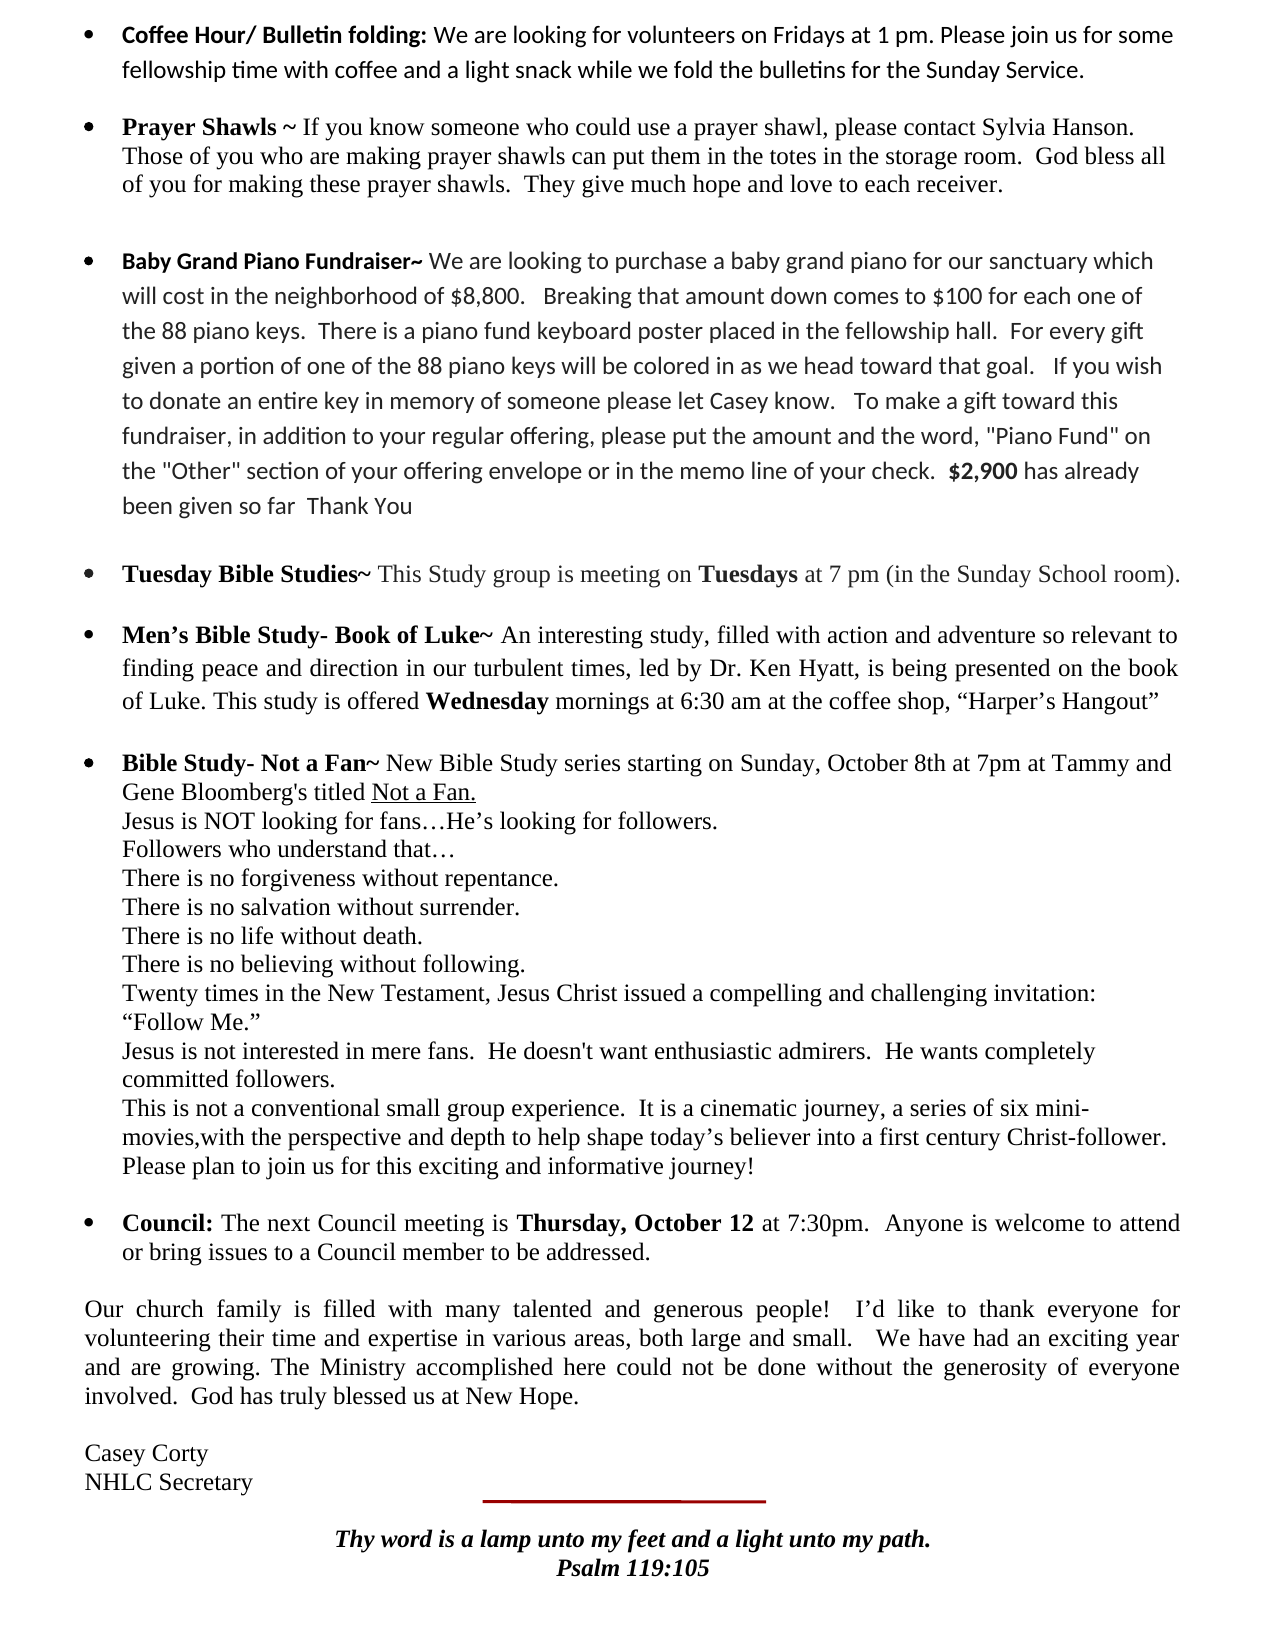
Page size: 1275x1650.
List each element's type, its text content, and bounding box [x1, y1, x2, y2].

text Casey Corty [84, 1438, 1181, 1467]
list Men’s Bible Study- Book of Luke~ An interesting study, filled with action and adventure so relevant to finding peace and direction in our turbulent times, led by Dr. Ken Hyatt, is being presented on the book of Luke. This study is offered Wednesday mornings at 6:30 am at the coffee shop, “Harper’s Hangout” [84, 620, 1179, 715]
text This is not a conventional small group experience. It is a cinematic journey, a series of six mini-movies,with the perspective and depth to help shape today’s believer into a first century Christ-follower. [122, 1093, 1181, 1151]
text NHLC Secretary [84, 1467, 1181, 1496]
text Thy word is a lamp unto my feet and a light unto my path. [84, 1524, 1181, 1553]
list Council: The next Council meeting is Thursday, October 12 at 7:30pm. Anyone is welcome to attend or bring issues to a Council member to be addressed. [84, 1208, 1181, 1266]
list Coffee Hour/ Bulletin folding: We are looking for volunteers on Fridays at 1 pm. Please join us for some fellowship time with coffee and a light snack while we fold the bulletins for the Sunday Service. [84, 19, 1179, 84]
text Jesus is not interested in mere fans. He doesn't want enthusiastic admirers. He wants completely committed followers. [122, 1036, 1181, 1093]
text Twenty times in the New Testament, Jesus Christ issued a compelling and challenging invitation: “Follow Me.” [122, 978, 1181, 1036]
list Baby Grand Piano Fundraiser~ We are looking to purchase a baby grand piano for our sanctuary which will cost in the neighborhood of $8,800. Breaking that amount down comes to $100 for each one of the 88 piano keys. There is a piano fund keyboard poster placed in the fellowship hall. For every gift given a portion of one of the 88 piano keys will be colored in as we head toward that goal. If you wish to donate an entire key in memory of someone please let Casey know. To make a gift toward this fundraiser, in addition to your regular offering, please put the amount and the word, "Piano Fund" on the "Other" section of your offering envelope or in the memo line of your check. $2,900 has already been given so far Thank YouTop of Form [84, 245, 1181, 521]
text There is no forgiveness without repentance. There is no salvation without surrender. There is no life without death. There is no believing without following. [122, 863, 1181, 978]
text Psalm 119:105 [84, 1553, 1181, 1582]
text Please plan to join us for this exciting and informative journey! [122, 1151, 1181, 1179]
list Tuesday Bible Studies~ This Study group is meeting on Tuesdays at 7 pm (in the Sunday School room). [84, 559, 377, 587]
text Our church family is filled with many talented and generous people! I’d like to thank everyone for volunteering their time and expertise in various areas, both large and small. We have had an exciting year and are growing. The Ministry accomplished here could not be done without the generosity of everyone involved. God has truly blessed us at New Hope. [84, 1294, 1181, 1409]
text Jesus is NOT looking for fans…He’s looking for followers. Followers who understand that… [122, 806, 1181, 863]
list Prayer Shawls ~ If you know someone who could use a prayer shawl, please contact Sylvia Hanson. Those of you who are making prayer shawls can put them in the totes in the storage room. God bless all of you for making these prayer shawls. They give much hope and love to each receiver. [84, 112, 1181, 198]
list Bible Study- Not a Fan~ New Bible Study series starting on Sunday, October 8th at 7pm at Tammy and Gene Bloomberg's titled Not a Fan. [84, 748, 1181, 806]
